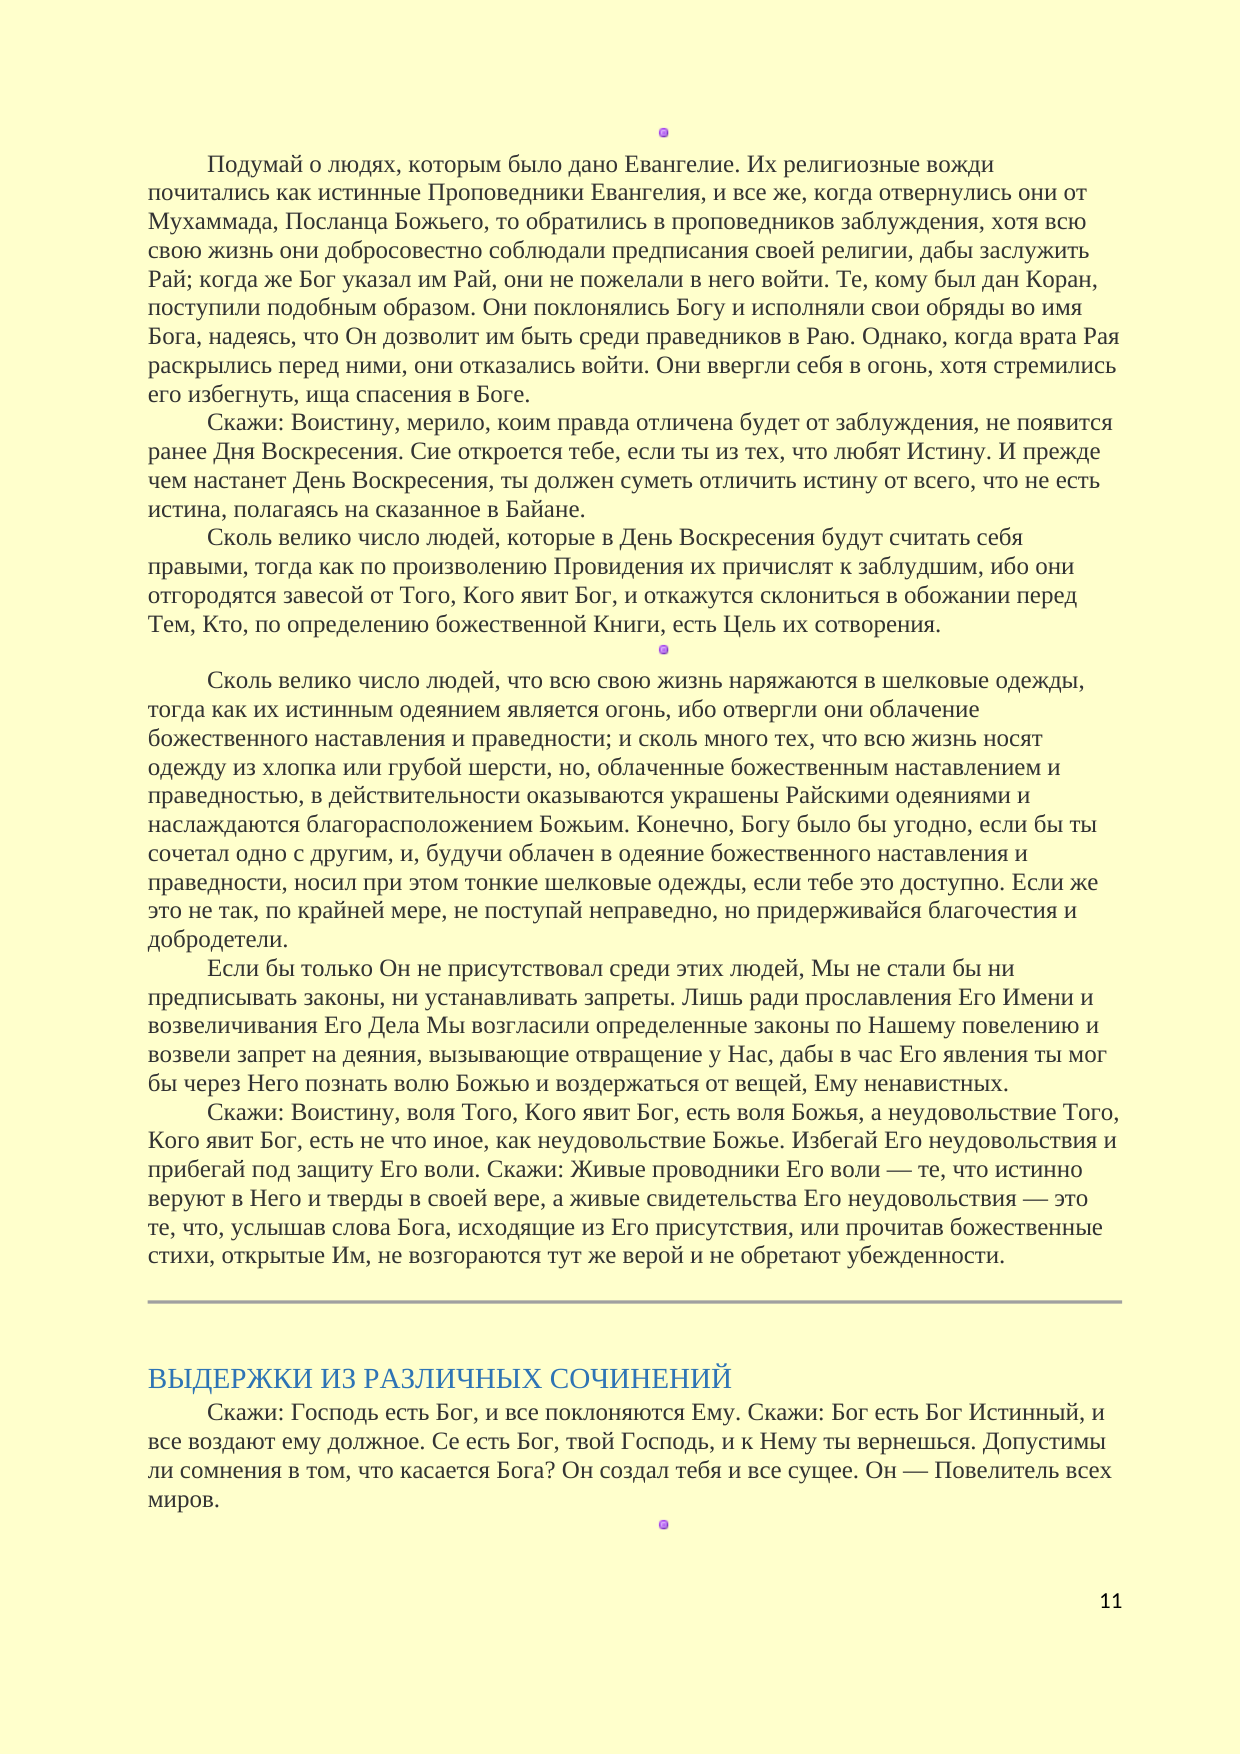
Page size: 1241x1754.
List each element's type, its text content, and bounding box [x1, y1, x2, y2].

picture [652, 120, 677, 146]
text Скажи: Воистину, мерило, коим правда отличена будет от заблуждения, не появится ранее Дня Воскресения. Сие откроется тебе, если ты из тех, что любят Истину. И прежде чем настанет День Воскресения, ты должен суметь отличить истину от всего, что не есть истина, полагаясь на сказанное в Байане. [148, 407, 1122, 522]
text Сколь велико число людей, которые в День Воскресения будут считать себя правыми, тогда как по произволению Провидения их причислят к заблудшим, ибо они отгородятся завесой от Того, Кого явит Бог, и откажутся склониться в обожании перед Тем, Кто, по определению божественной Книги, есть Цель их сотворения. [148, 522, 1122, 637]
subtitle ВЫДЕРЖКИ ИЗ РАЗЛИЧНЫХ СОЧИНЕНИЙ [148, 1361, 1122, 1395]
picture [652, 637, 677, 663]
text Подумай о людях, которым было дано Евангелие. Их религиозные вожди почитались как истинные Проповедники Евангелия, и все же, когда отвернулись они от Мухаммада, Посланца Божьего, то обратились в проповедников заблуждения, хотя всю свою жизнь они добросовестно соблюдали предписания своей религии, дабы заслужить Рай; когда же Бог указал им Рай, они не пожелали в него войти. Те, кому был дан Коран, поступили подобным образом. Они поклонялись Богу и исполняли свои обряды во имя Бога, надеясь, что Он дозволит им быть среди праведников в Раю. Однако, когда врата Рая раскрылись перед ними, они отказались войти. Они ввергли себя в огонь, хотя стремились его избегнуть, ища спасения в Боге. [148, 149, 1122, 407]
text Скажи: Господь есть Бог, и все поклоняются Ему. Скажи: Бог есть Бог Истинный, и все воздают ему должное. Се есть Бог, твой Господь, и к Нему ты вернешься. Допустимы ли сомнения в том, что касается Бога? Он создал тебя и все сущее. Он — Повелитель всех миров. [148, 1397, 1122, 1512]
text Если бы только Он не присутствовал среди этих людей, Мы не стали бы ни предписывать законы, ни устанавливать запреты. Лишь ради прославления Его Имени и возвеличивания Его Дела Мы возгласили определенные законы по Нашему повелению и возвели запрет на деяния, вызывающие отвращение у Нас, дабы в час Его явления ты мог бы через Него познать волю Божью и воздержаться от вещей, Ему ненавистных. [148, 953, 1122, 1097]
picture [652, 1512, 677, 1538]
text Скажи: Воистину, воля Того, Кого явит Бог, есть воля Божья, а неудовольствие Того, Кого явит Бог, есть не что иное, как неудовольствие Божье. Избегай Его неудовольствия и прибегай под защиту Его воли. Скажи: Живые проводники Его воли — те, что истинно веруют в Него и тверды в своей вере, а живые свидетельства Его неудовольствия — это те, что, услышав слова Бога, исходящие из Его присутствия, или прочитав божественные стихи, открытые Им, не возгораются тут же верой и не обретают убежденности. [148, 1097, 1122, 1269]
text Сколь велико число людей, что всю свою жизнь наряжаются в шелковые одежды, тогда как их истинным одеянием является огонь, ибо отвергли они облачение божественного наставления и праведности; и сколь много тех, что всю жизнь носят одежду из хлопка или грубой шерсти, но, облаченные божественным наставлением и праведностью, в действительности оказываются украшены Райскими одеяниями и наслаждаются благорасположением Божьим. Конечно, Богу было бы угодно, если бы ты сочетал одно с другим, и, будучи облачен в одеяние божественного наставления и праведности, носил при этом тонкие шелковые одежды, если тебе это доступно. Если же это не так, по крайней мере, не поступай неправедно, но придерживайся благочестия и добродетели. [148, 665, 1122, 953]
